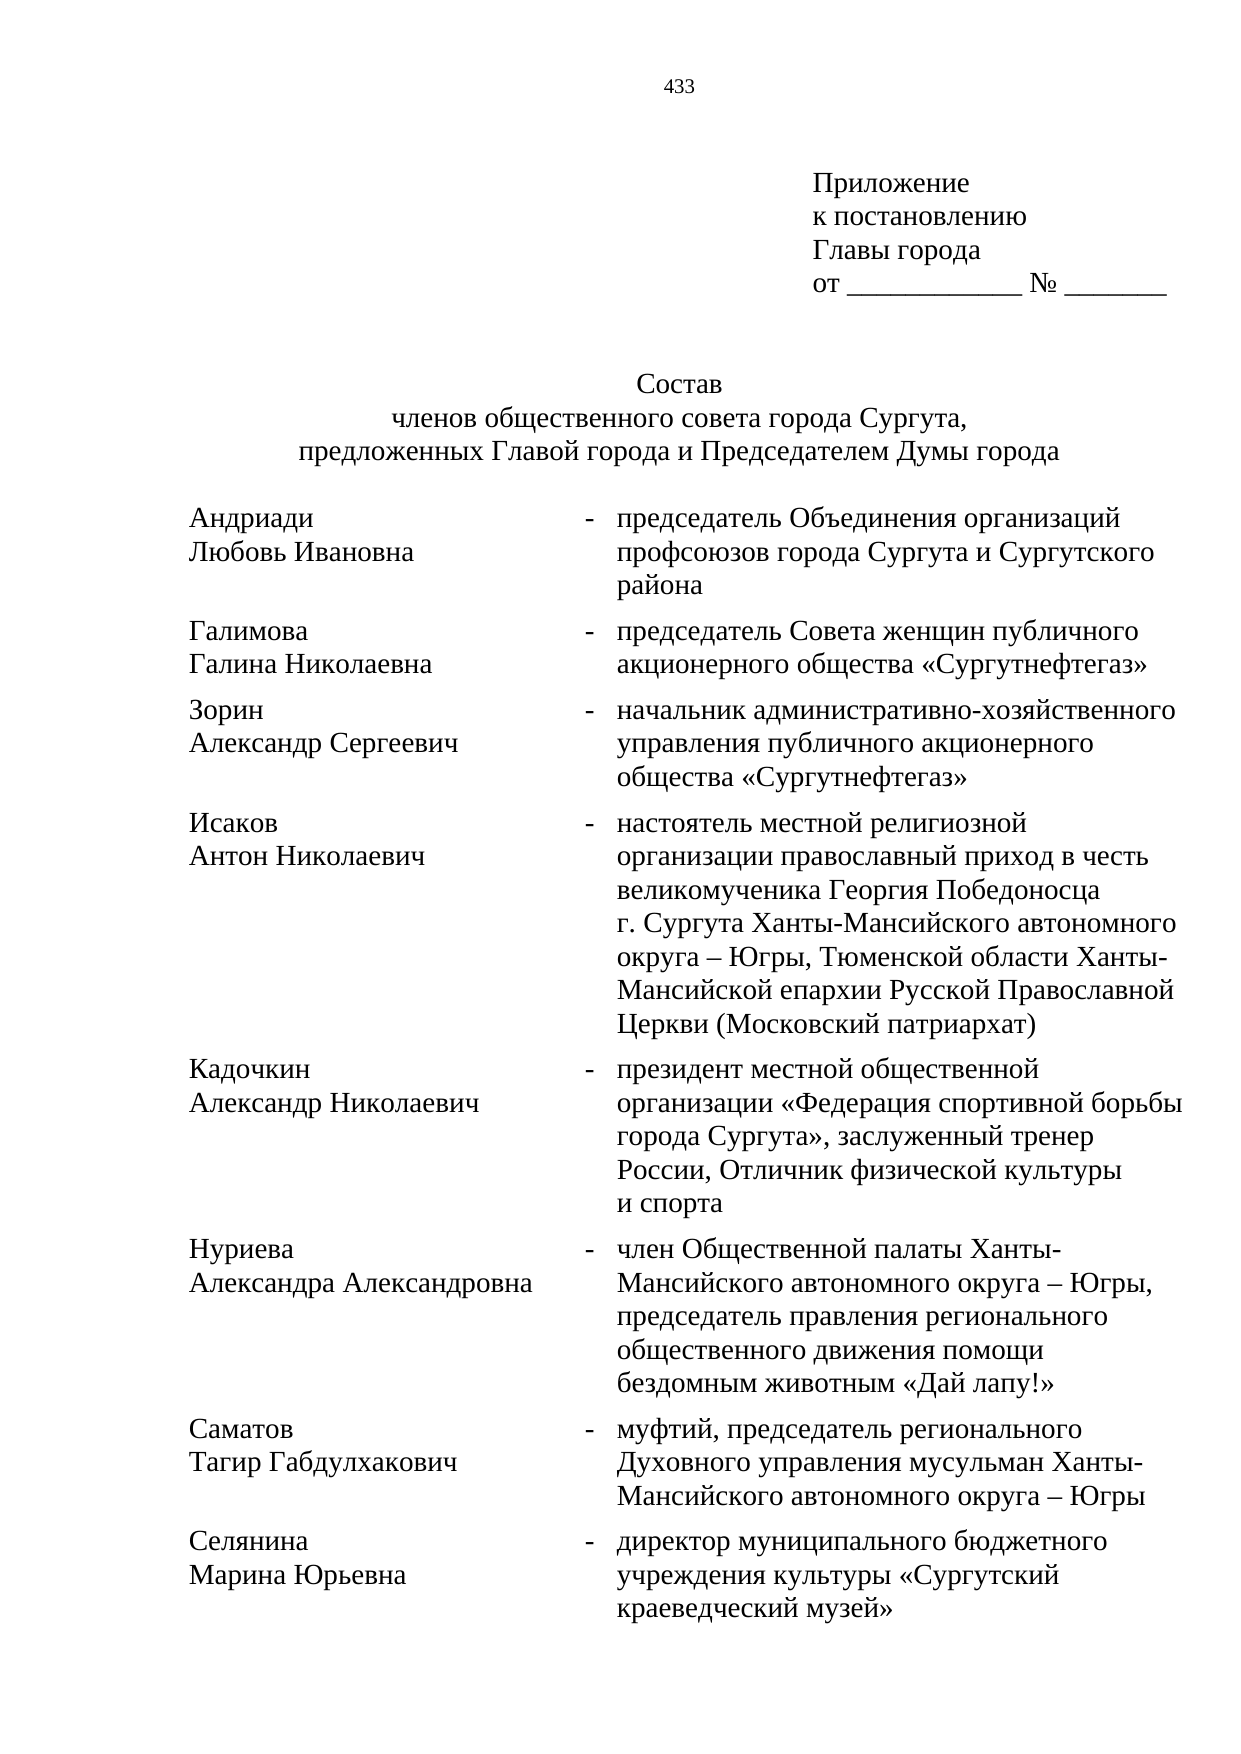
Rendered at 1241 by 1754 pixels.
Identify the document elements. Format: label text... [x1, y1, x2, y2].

table_cell - [546, 1411, 605, 1523]
text предложенных Главой города и Председателем Думы города [177, 433, 1181, 467]
table_cell председатель Совета женщин публичного акционерного общества «Сургутнефтегаз» [605, 613, 1195, 692]
table_header - [546, 500, 605, 613]
text членов общественного совета города Сургута, [177, 400, 1181, 433]
table_cell настоятель местной религиозной организации православный приход в честь великомученика Георгия Победоносца г. Сургута Ханты-Мансийского автономного округа – Югры, Тюменской области Ханты-Мансийской епархии Русской Православной Церкви (Московский патриархат) [605, 805, 1195, 1051]
text Приложение [177, 165, 1181, 198]
table_cell - [546, 1524, 605, 1624]
table_cell Исаков Антон Николаевич [177, 805, 546, 1051]
table_cell - [546, 805, 605, 1051]
table_cell Галимова Галина Николаевна [177, 613, 546, 692]
table_cell член Общественной палаты Ханты-Мансийского автономного округа – Югры, председатель правления регионального общественного движения помощи бездомным животным «Дай лапу!» [605, 1231, 1195, 1411]
text к постановлению [177, 198, 1181, 232]
table_cell президент местной общественной организации «Федерация спортивной борьбы города Сургута», заслуженный тренер России, Отличник физической культуры и спорта [605, 1051, 1195, 1231]
table_cell - [546, 692, 605, 805]
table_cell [177, 1524, 546, 1624]
table_header председатель Объединения организаций профсоюзов города Сургута и Сургутского района [605, 500, 1195, 613]
table_cell - [546, 1231, 605, 1411]
table_cell начальник административно-хозяйственного управления публичного акционерного общества «Сургутнефтегаз» [605, 692, 1195, 805]
table_cell - [546, 1051, 605, 1231]
table_cell Кадочкин Александр Николаевич [177, 1051, 546, 1231]
text Состав [177, 366, 1181, 400]
table_cell муфтий, председатель регионального Духовного управления мусульман Ханты-Мансийского автономного округа – Югры [605, 1411, 1195, 1523]
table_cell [605, 1524, 1195, 1624]
table_header Андриади Любовь Ивановна [177, 500, 546, 613]
text от ____________ № _______ [177, 266, 1181, 299]
table_cell Саматов Тагир Габдулхакович [177, 1411, 546, 1523]
table_cell Зорин Александр Сергеевич [177, 692, 546, 805]
text Главы города [177, 232, 1181, 266]
table_cell - [546, 613, 605, 692]
table_cell Нуриева Александра Александровна [177, 1231, 546, 1411]
